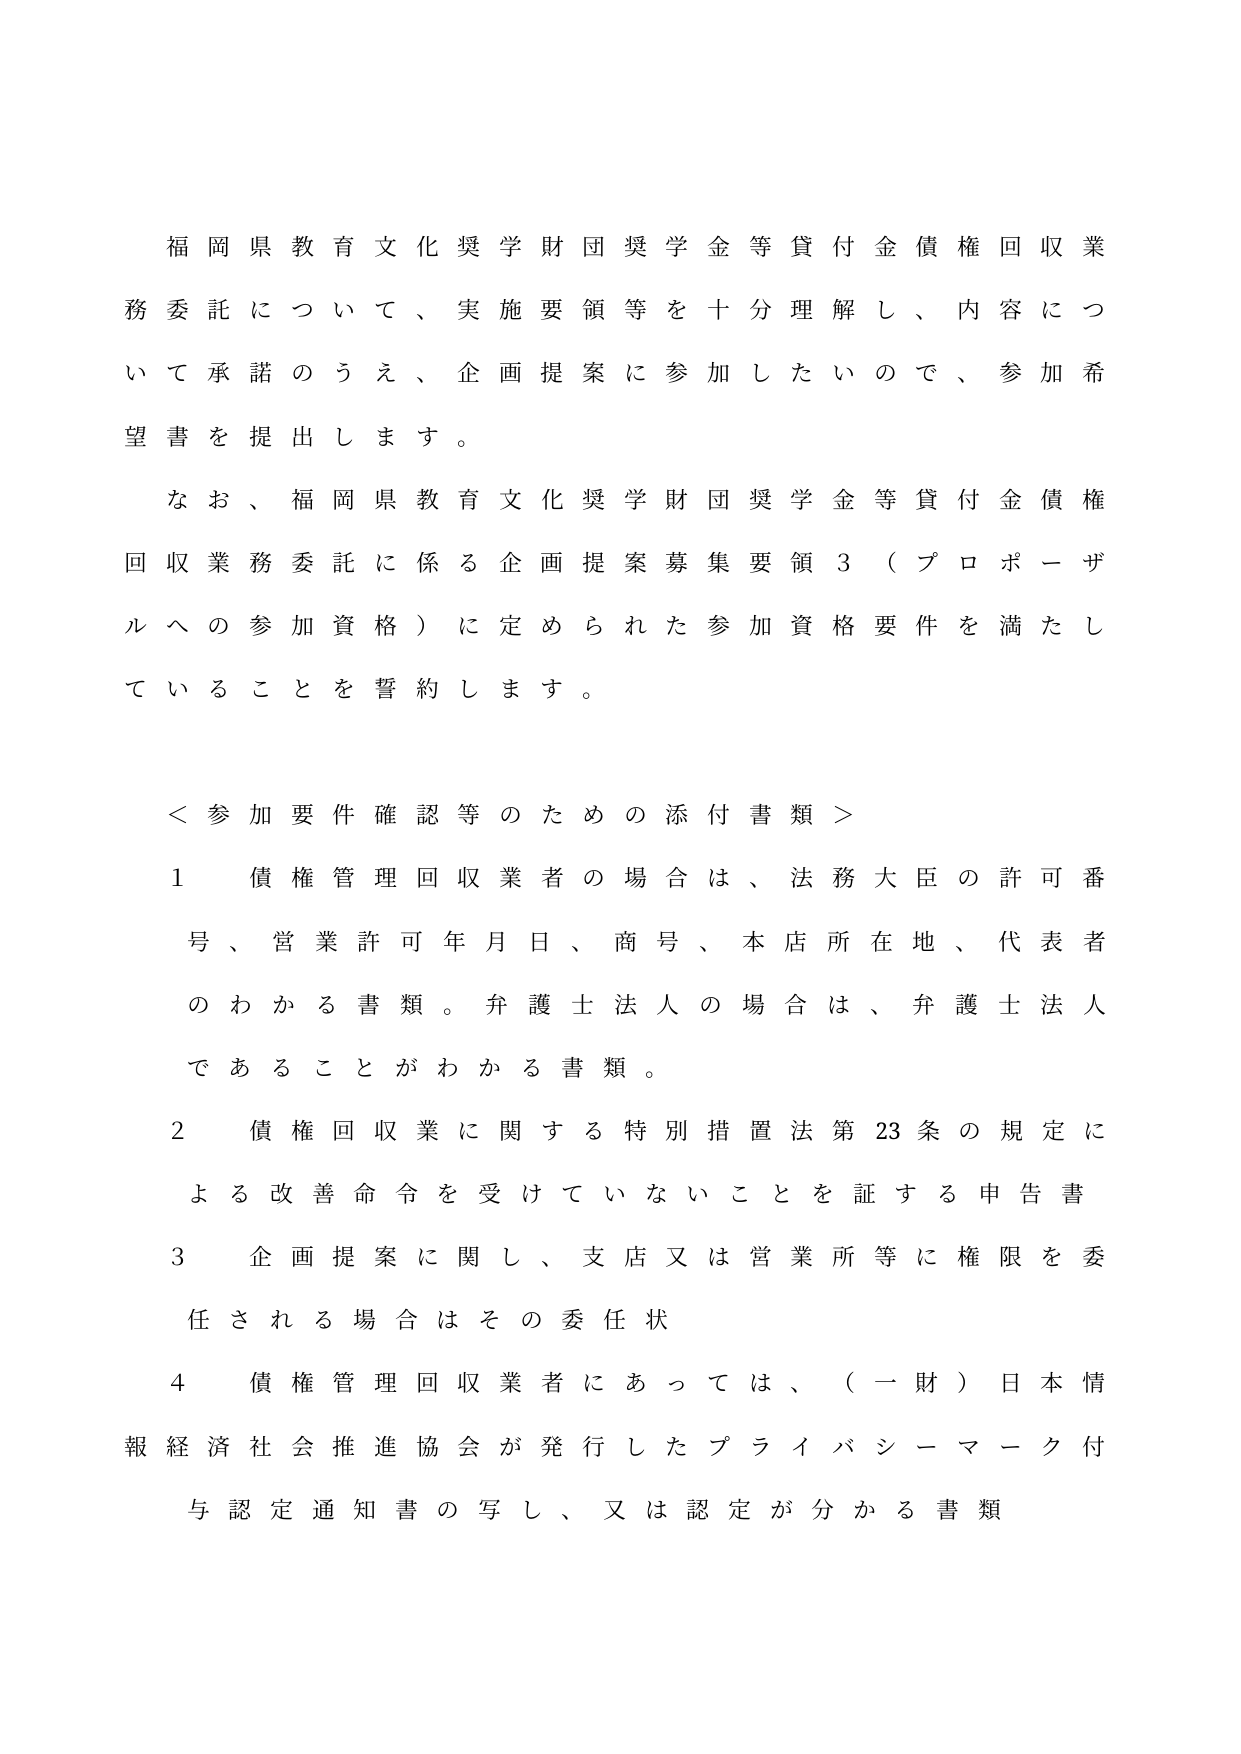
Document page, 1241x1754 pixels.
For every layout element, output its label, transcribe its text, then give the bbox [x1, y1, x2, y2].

text ＜参加要件確認等のための添付書類＞ [124, 782, 1125, 845]
text 与認定通知書の写し、又は認定が分かる書類 [124, 1477, 1124, 1540]
text ２ 債権回収業に関する特別措置法第23条の規定による改善命令を受けていないことを証する申告書 [145, 1098, 1125, 1224]
text ３ 企画提案に関し、支店又は営業所等に権限を委任される場合はその委任状 [145, 1224, 1125, 1350]
text ４ 債権管理回収業者にあっては、（一財）日本情報経済社会推進協会が発行したプライバシーマーク付 [124, 1350, 1124, 1477]
text １ 債権管理回収業者の場合は、法務大臣の許可番号、営業許可年月日、商号、本店所在地、代表者のわかる書類。弁護士法人の場合は、弁護士法人であることがわかる書類。 [145, 845, 1125, 1098]
text なお、福岡県教育文化奨学財団奨学金等貸付金債権回収業務委託に係る企画提案募集要領３（プロポーザルへの参加資格）に定められた参加資格要件を満たしていることを誓約します。 [124, 467, 1125, 719]
text 福岡県教育文化奨学財団奨学金等貸付金債権回収業務委託について、実施要領等を十分理解し、内容について承諾のうえ、企画提案に参加したいので、参加希望書を提出します。 [124, 214, 1125, 467]
